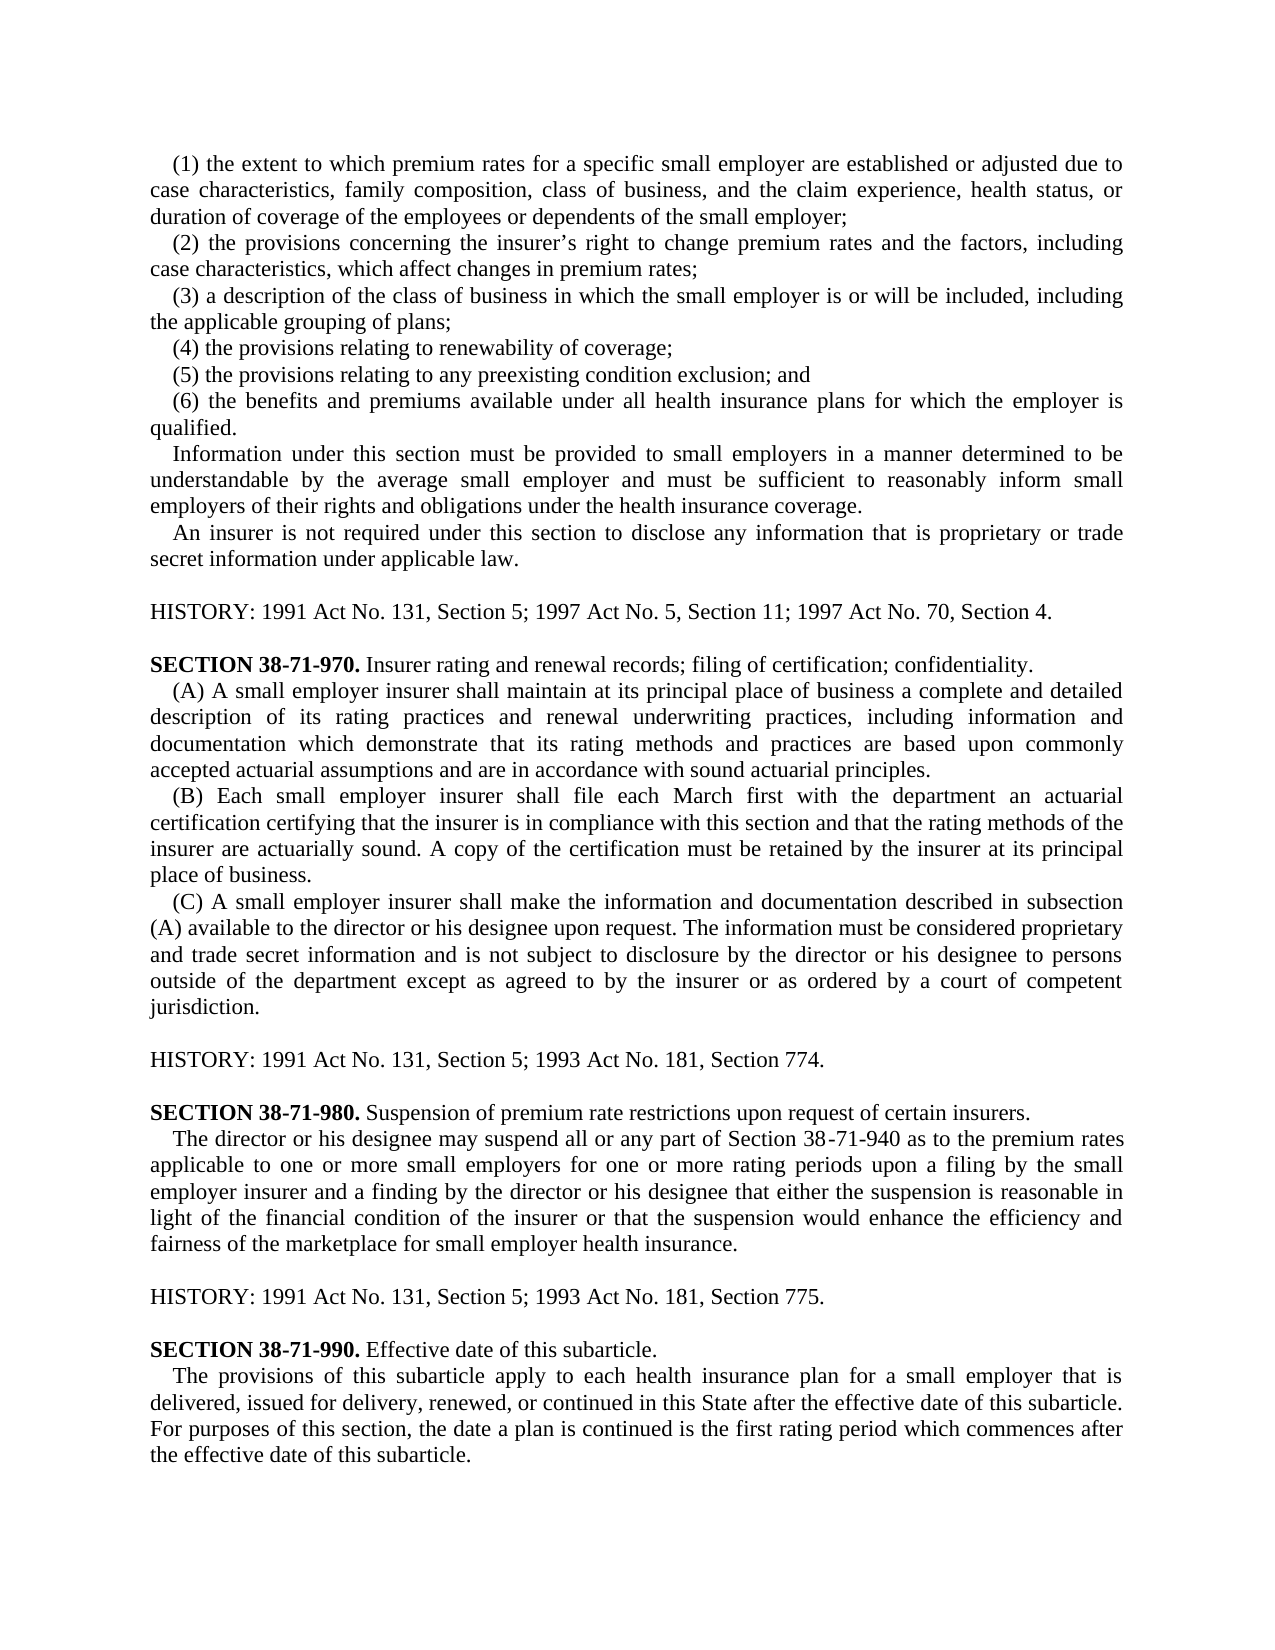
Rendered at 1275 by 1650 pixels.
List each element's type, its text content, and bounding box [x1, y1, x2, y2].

text SECTION 38-71-970. Insurer rating and renewal records; filing of certification; confidentiality. [150, 651, 1125, 677]
text Information under this section must be provided to small employers in a manner determined to be understandable by the average small employer and must be sufficient to reasonably inform small employers of their rights and obligations under the health insurance coverage. [150, 440, 1125, 519]
text SECTION 38-71-990. Effective date of this subarticle. [150, 1336, 1125, 1362]
text HISTORY: 1991 Act No. 131, Section 5; 1997 Act No. 5, Section 11; 1997 Act No. 70, Section 4. [150, 598, 1125, 624]
text HISTORY: 1991 Act No. 131, Section 5; 1993 Act No. 181, Section 775. [150, 1283, 1125, 1309]
text (3) a description of the class of business in which the small employer is or will be included, including the applicable grouping of plans; [150, 282, 1125, 334]
text (4) the provisions relating to renewability of coverage; [150, 334, 1125, 361]
text The provisions of this subarticle apply to each health insurance plan for a small employer that is delivered, issued for delivery, renewed, or continued in this State after the effective date of this subarticle. For purposes of this section, the date a plan is continued is the first rating period which commences after the effective date of this subarticle. [150, 1362, 1125, 1468]
text (B) Each small employer insurer shall file each March first with the department an actuarial certification certifying that the insurer is in compliance with this section and that the rating methods of the insurer are actuarially sound. A copy of the certification must be retained by the insurer at its principal place of business. [150, 782, 1125, 888]
text SECTION 38-71-980. Suspension of premium rate restrictions upon request of certain insurers. [150, 1099, 1125, 1125]
text HISTORY: 1991 Act No. 131, Section 5; 1993 Act No. 181, Section 774. [150, 1046, 1125, 1072]
text An insurer is not required under this section to disclose any information that is proprietary or trade secret information under applicable law. [150, 519, 1125, 572]
text (2) the provisions concerning the insurer’s right to change premium rates and the factors, including case characteristics, which affect changes in premium rates; [150, 229, 1125, 282]
text (C) A small employer insurer shall make the information and documentation described in subsection (A) available to the director or his designee upon request. The information must be considered proprietary and trade secret information and is not subject to disclosure by the director or his designee to persons outside of the department except as agreed to by the insurer or as ordered by a court of competent jurisdiction. [150, 888, 1125, 1020]
text (A) A small employer insurer shall maintain at its principal place of business a complete and detailed description of its rating practices and renewal underwriting practices, including information and documentation which demonstrate that its rating methods and practices are based upon commonly accepted actuarial assumptions and are in accordance with sound actuarial principles. [150, 677, 1125, 782]
text (6) the benefits and premiums available under all health insurance plans for which the employer is qualified. [150, 387, 1125, 440]
text (1) the extent to which premium rates for a specific small employer are established or adjusted due to case characteristics, family composition, class of business, and the claim experience, health status, or duration of coverage of the employees or dependents of the small employer; [150, 150, 1125, 229]
text (5) the provisions relating to any preexisting condition exclusion; and [150, 361, 1125, 387]
text The director or his designee may suspend all or any part of Section 38-71-940 as to the premium rates applicable to one or more small employers for one or more rating periods upon a filing by the small employer insurer and a finding by the director or his designee that either the suspension is reasonable in light of the financial condition of the insurer or that the suspension would enhance the efficiency and fairness of the marketplace for small employer health insurance. [150, 1125, 1125, 1257]
